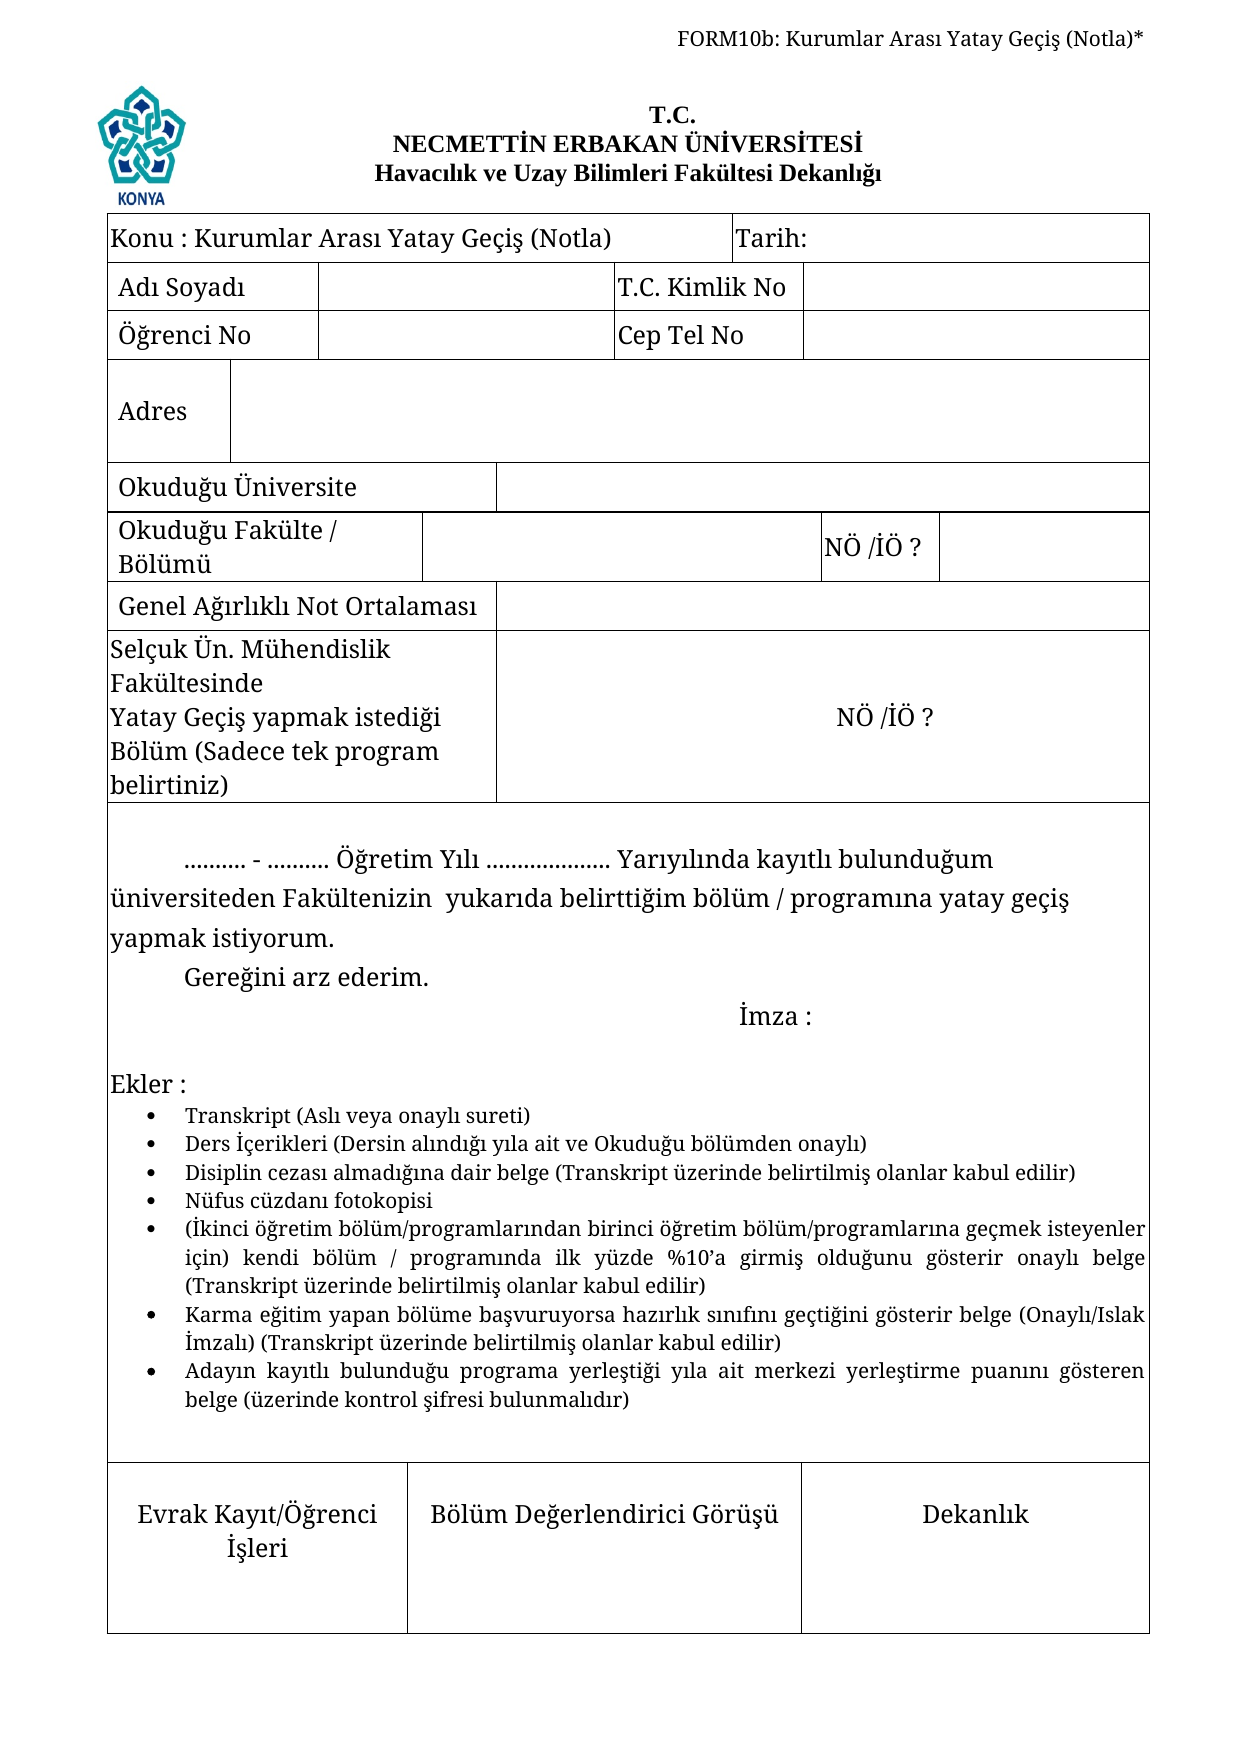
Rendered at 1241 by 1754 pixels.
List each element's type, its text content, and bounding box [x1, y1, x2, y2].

table_cell Cep Tel No [615, 311, 803, 358]
table_cell [108, 513, 115, 581]
table_cell .......... - .......... Öğretim Yılı .................... Yarıyılında kayıtlı bulunduğum üniversiteden Fakültenizin yukarıda belirttiğim bölüm / programına yatay geçiş yapmak istiyorum. Gereğini arz ederim. İmza : Ekler : Transkript (Aslı veya onaylı sureti) Ders İçerikleri (Dersin alındığı yıla ait ve Okuduğu bölümden onaylı) Disiplin cezası almadığına dair belge (Transkript üzerinde belirtilmiş olanlar kabul edilir) Nüfus cüzdanı fotokopisi (İkinci öğretim bölüm/programlarından birinci öğretim bölüm/programlarına geçmek isteyenler için) kendi bölüm / programında ilk yüzde %10’a girmiş olduğunu gösterir onaylı belge (Transkript üzerinde belirtilmiş olanlar kabul edilir) Karma eğitim yapan bölüme başvuruyorsa hazırlık sınıfını geçtiğini gösterir belge (Onaylı/Islak İmzalı) (Transkript üzerinde belirtilmiş olanlar kabul edilir) Adayın kayıtlı bulunduğu programa yerleştiği yıla ait merkezi yerleştirme puanını gösteren belge (üzerinde kontrol şifresi bulunmalıdır) [108, 803, 1149, 1462]
table_header Konu : Kurumlar Arası Yatay Geçiş (Notla) [108, 214, 732, 262]
table_cell [497, 582, 1149, 630]
table_cell Genel Ağırlıklı Not Ortalaması [115, 582, 496, 630]
table_cell Öğrenci No [115, 311, 318, 358]
table_cell [231, 360, 1149, 462]
table_cell [804, 263, 1149, 310]
table_cell Dekanlık [802, 1463, 1149, 1633]
table_cell Adres [115, 360, 230, 462]
table_cell [497, 463, 1149, 511]
table_cell [108, 463, 115, 511]
table_cell [108, 582, 115, 630]
table_cell Adı Soyadı [115, 263, 318, 310]
picture [95, 81, 188, 208]
table_cell [319, 311, 614, 358]
table_cell [108, 263, 115, 310]
table_cell [423, 513, 821, 581]
table_cell T.C. Kimlik No [615, 263, 803, 310]
table_cell Selçuk Ün. Mühendislik Fakültesinde Yatay Geçiş yapmak istediği Bölüm (Sadece tek program belirtiniz) [108, 631, 496, 802]
table_cell Bölüm Değerlendirici Görüşü [408, 1463, 801, 1633]
table_cell Evrak Kayıt/Öğrenci İşleri [108, 1463, 407, 1633]
table_cell Okuduğu Fakülte / Bölümü [115, 513, 422, 581]
table_header Tarih: [733, 214, 1149, 262]
table_cell Okuduğu Üniversite [115, 463, 496, 511]
table_cell [319, 263, 614, 310]
table_cell NÖ /İÖ ? [822, 513, 939, 581]
table_cell [940, 513, 1149, 581]
table_cell [108, 311, 115, 358]
table_cell [804, 311, 1149, 358]
table_cell NÖ /İÖ ? [497, 631, 1149, 802]
table_cell [108, 360, 115, 462]
